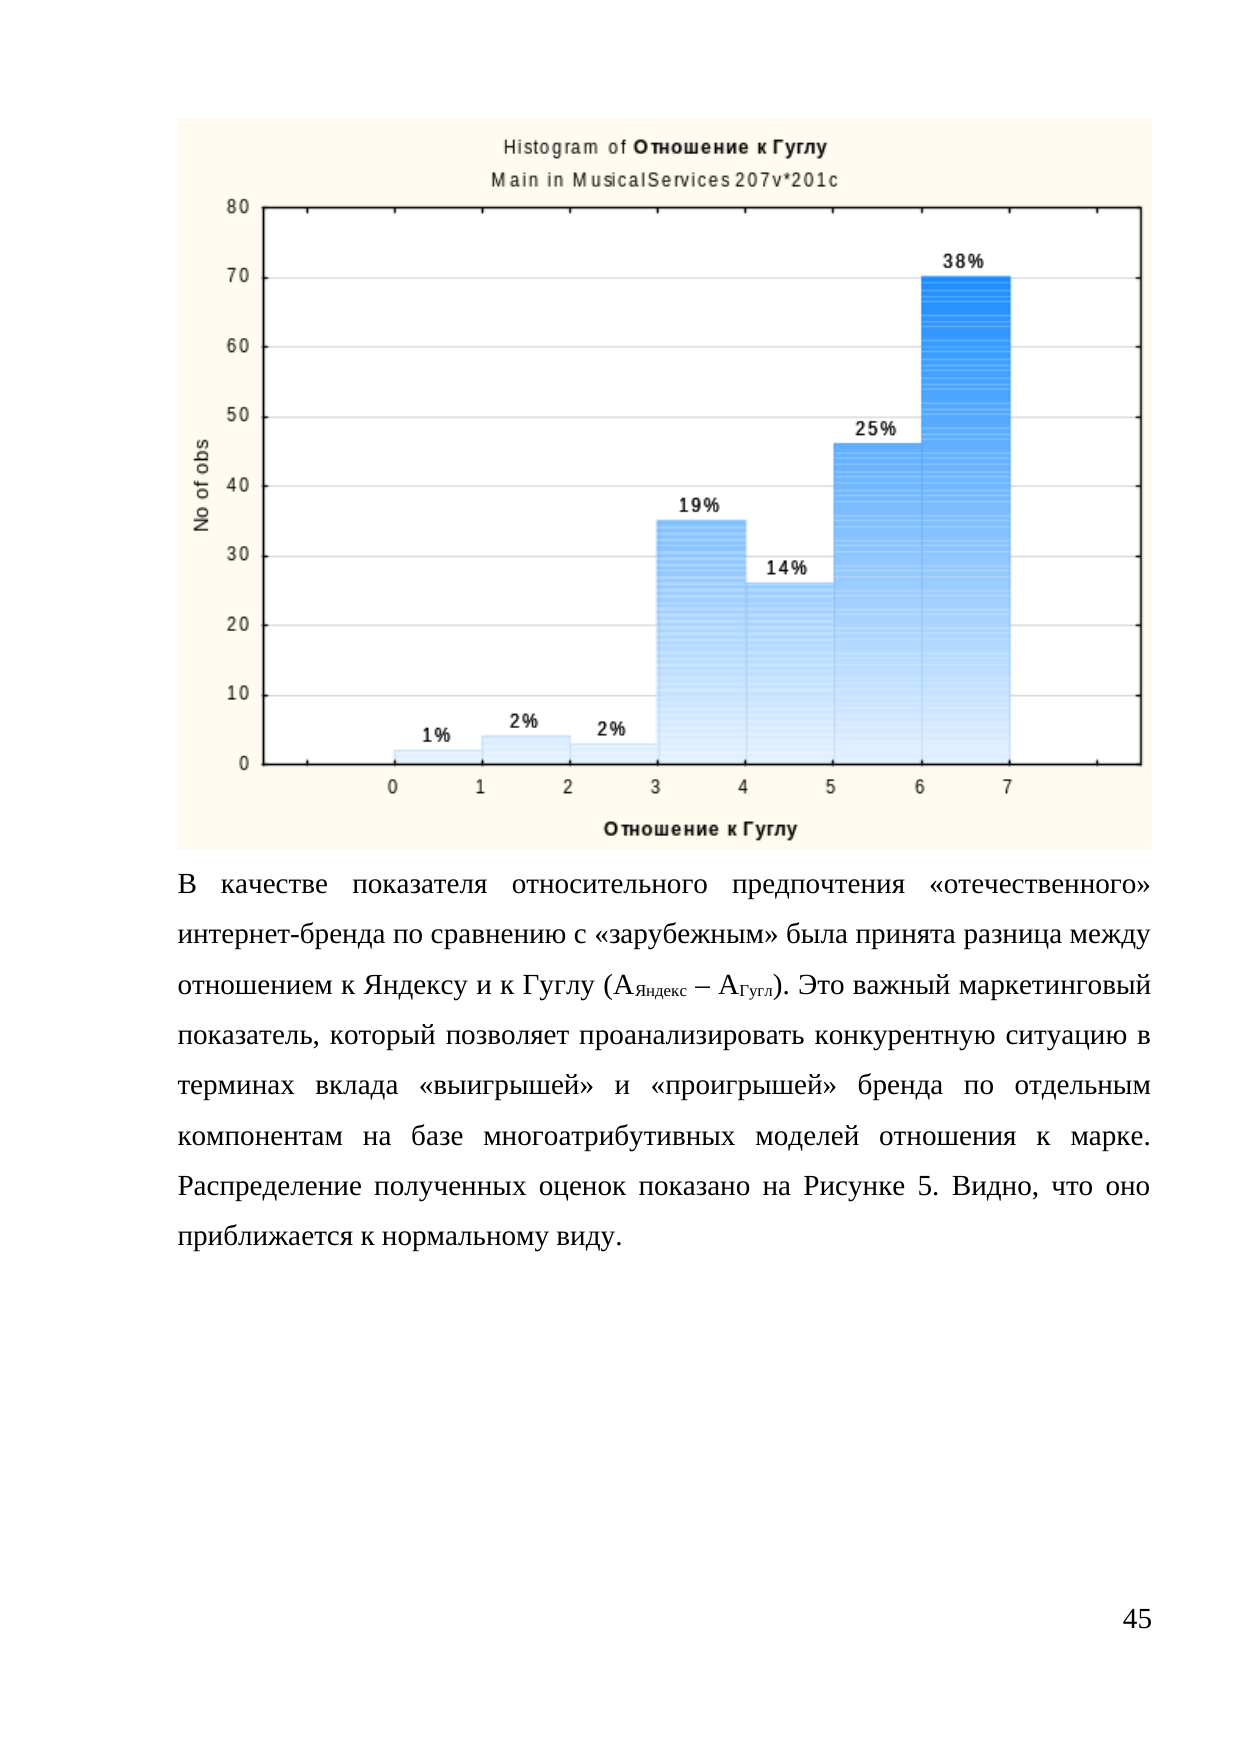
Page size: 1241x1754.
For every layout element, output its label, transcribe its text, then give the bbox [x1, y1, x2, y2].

text Анализ полученных оценок отношения к интернет-брендам показал в целом положительное отношение к Яндексу и Google (см. рис. 3 и 4 «Отношение к Яндекс», «Отношение к Google): В качестве показателя относительного предпочтения «отечественного» интернет-бренда по сравнению с «зарубежным» была принята разница между отношением к Яндексу и к Гуглу (АЯндекс – АГугл). Это важный маркетинговый показатель, который позволяет проанализировать конкурентную ситуацию в терминах вклада «выигрышей» и «проигрышей» бренда по отдельным компонентам на базе многоатрибутивных моделей отношения к марке. Распределение полученных оценок показано на Рисунке 5. Видно, что оно приближается к нормальному виду. [177, 850, 1152, 1252]
